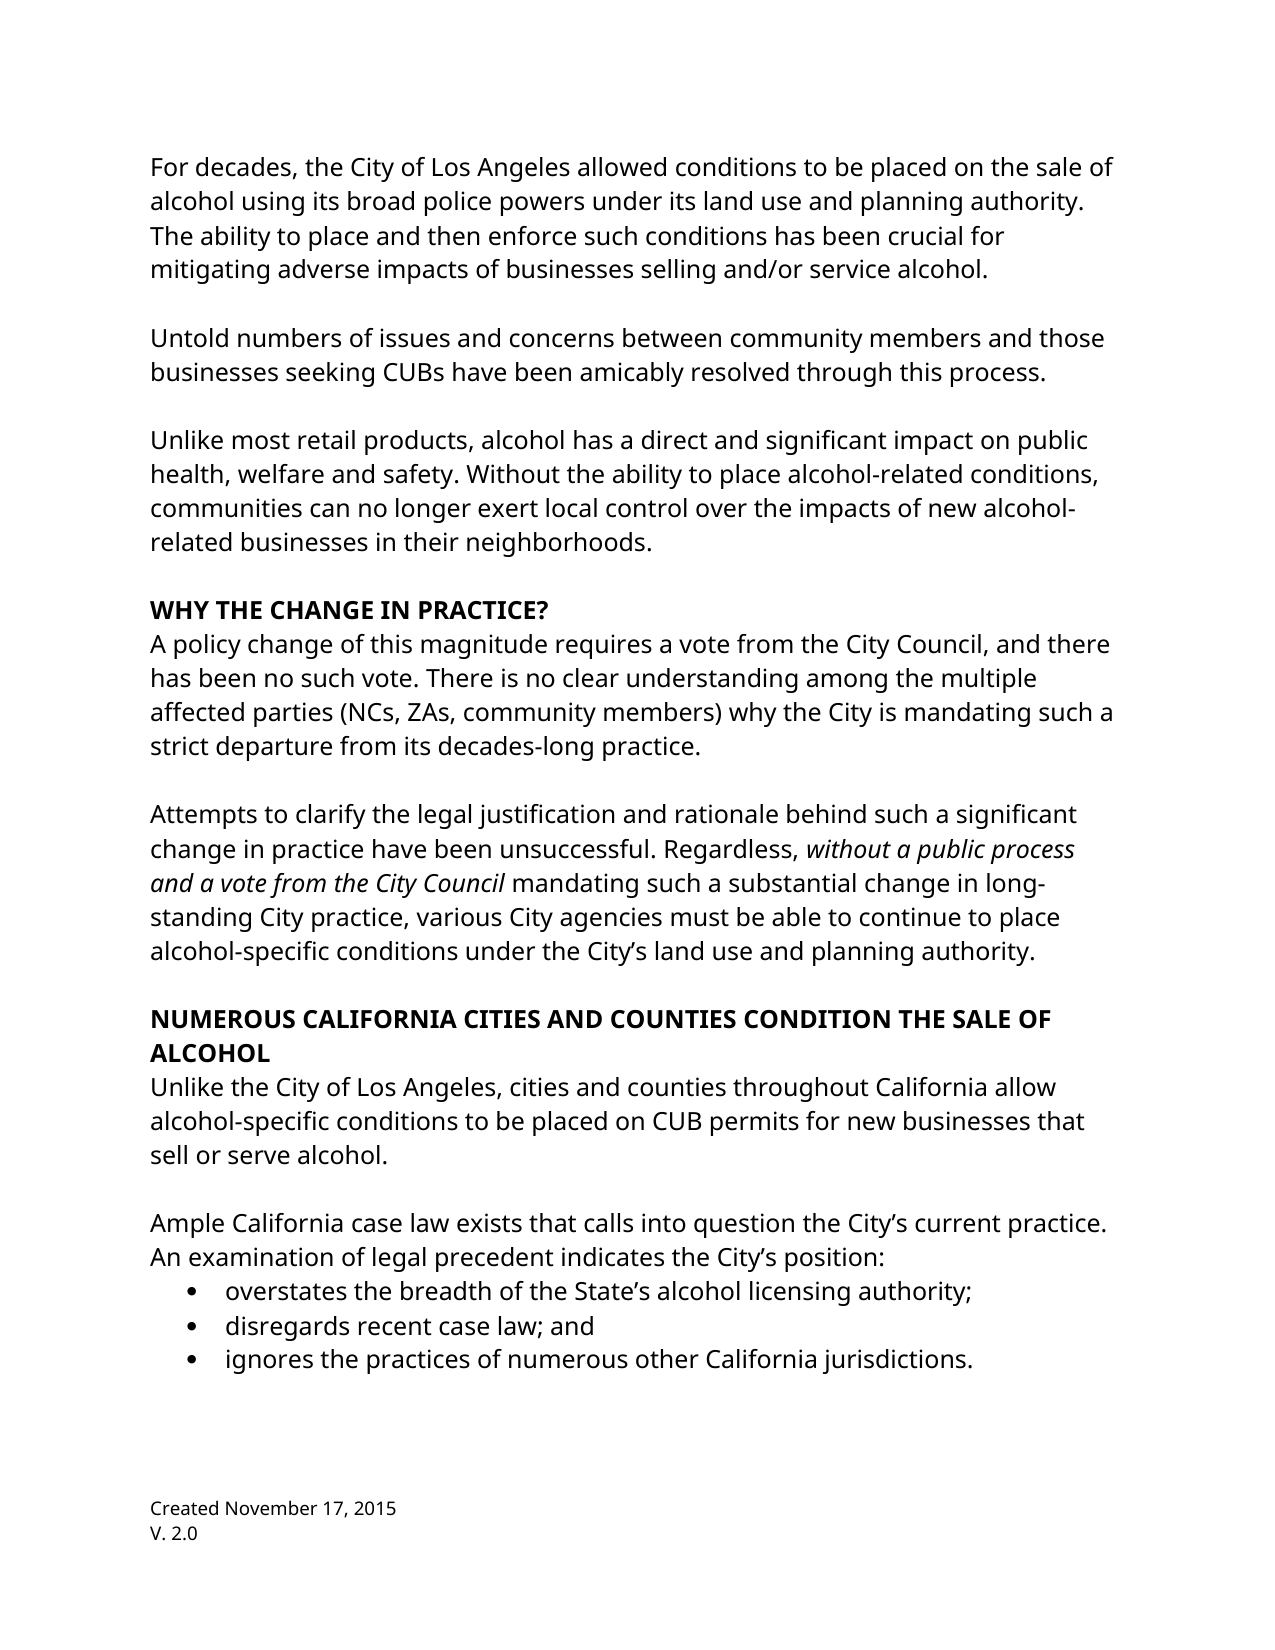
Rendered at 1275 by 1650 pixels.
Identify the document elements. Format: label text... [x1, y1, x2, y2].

list ignores the practices of numerous other California jurisdictions. [187, 1342, 1125, 1376]
text WHY THE CHANGE IN PRACTICE? [150, 593, 1125, 627]
text Unlike the City of Los Angeles, cities and counties throughout California allow alcohol-specific conditions to be placed on CUB permits for new businesses that sell or serve alcohol. [150, 1070, 1125, 1172]
text NUMEROUS CALIFORNIA CITIES AND COUNTIES CONDITION THE SALE OF ALCOHOL [150, 1002, 1125, 1070]
list disregards recent case law; and [187, 1308, 1125, 1342]
list overstates the breadth of the State’s alcohol licensing authority; [187, 1274, 1125, 1308]
text Unlike most retail products, alcohol has a direct and significant impact on public health, welfare and safety. Without the ability to place alcohol-related conditions, communities can no longer exert local control over the impacts of new alcohol-related businesses in their neighborhoods. [150, 422, 1125, 559]
text Attempts to clarify the legal justification and rationale behind such a significant change in practice have been unsuccessful. Regardless, without a public process and a vote from the City Council mandating such a substantial change in long-standing City practice, various City agencies must be able to continue to place alcohol-specific conditions under the City’s land use and planning authority. [150, 797, 1125, 967]
text A policy change of this magnitude requires a vote from the City Council, and there has been no such vote. There is no clear understanding among the multiple affected parties (NCs, ZAs, community members) why the City is mandating such a strict departure from its decades-long practice. [150, 627, 1125, 763]
text Ample California case law exists that calls into question the City’s current practice. An examination of legal precedent indicates the City’s position: [150, 1206, 1125, 1274]
text Untold numbers of issues and concerns between community members and those businesses seeking CUBs have been amicably resolved through this process. [150, 320, 1125, 388]
text For decades, the City of Los Angeles allowed conditions to be placed on the sale of alcohol using its broad police powers under its land use and planning authority. The ability to place and then enforce such conditions has been crucial for mitigating adverse impacts of businesses selling and/or service alcohol. [150, 150, 1125, 286]
